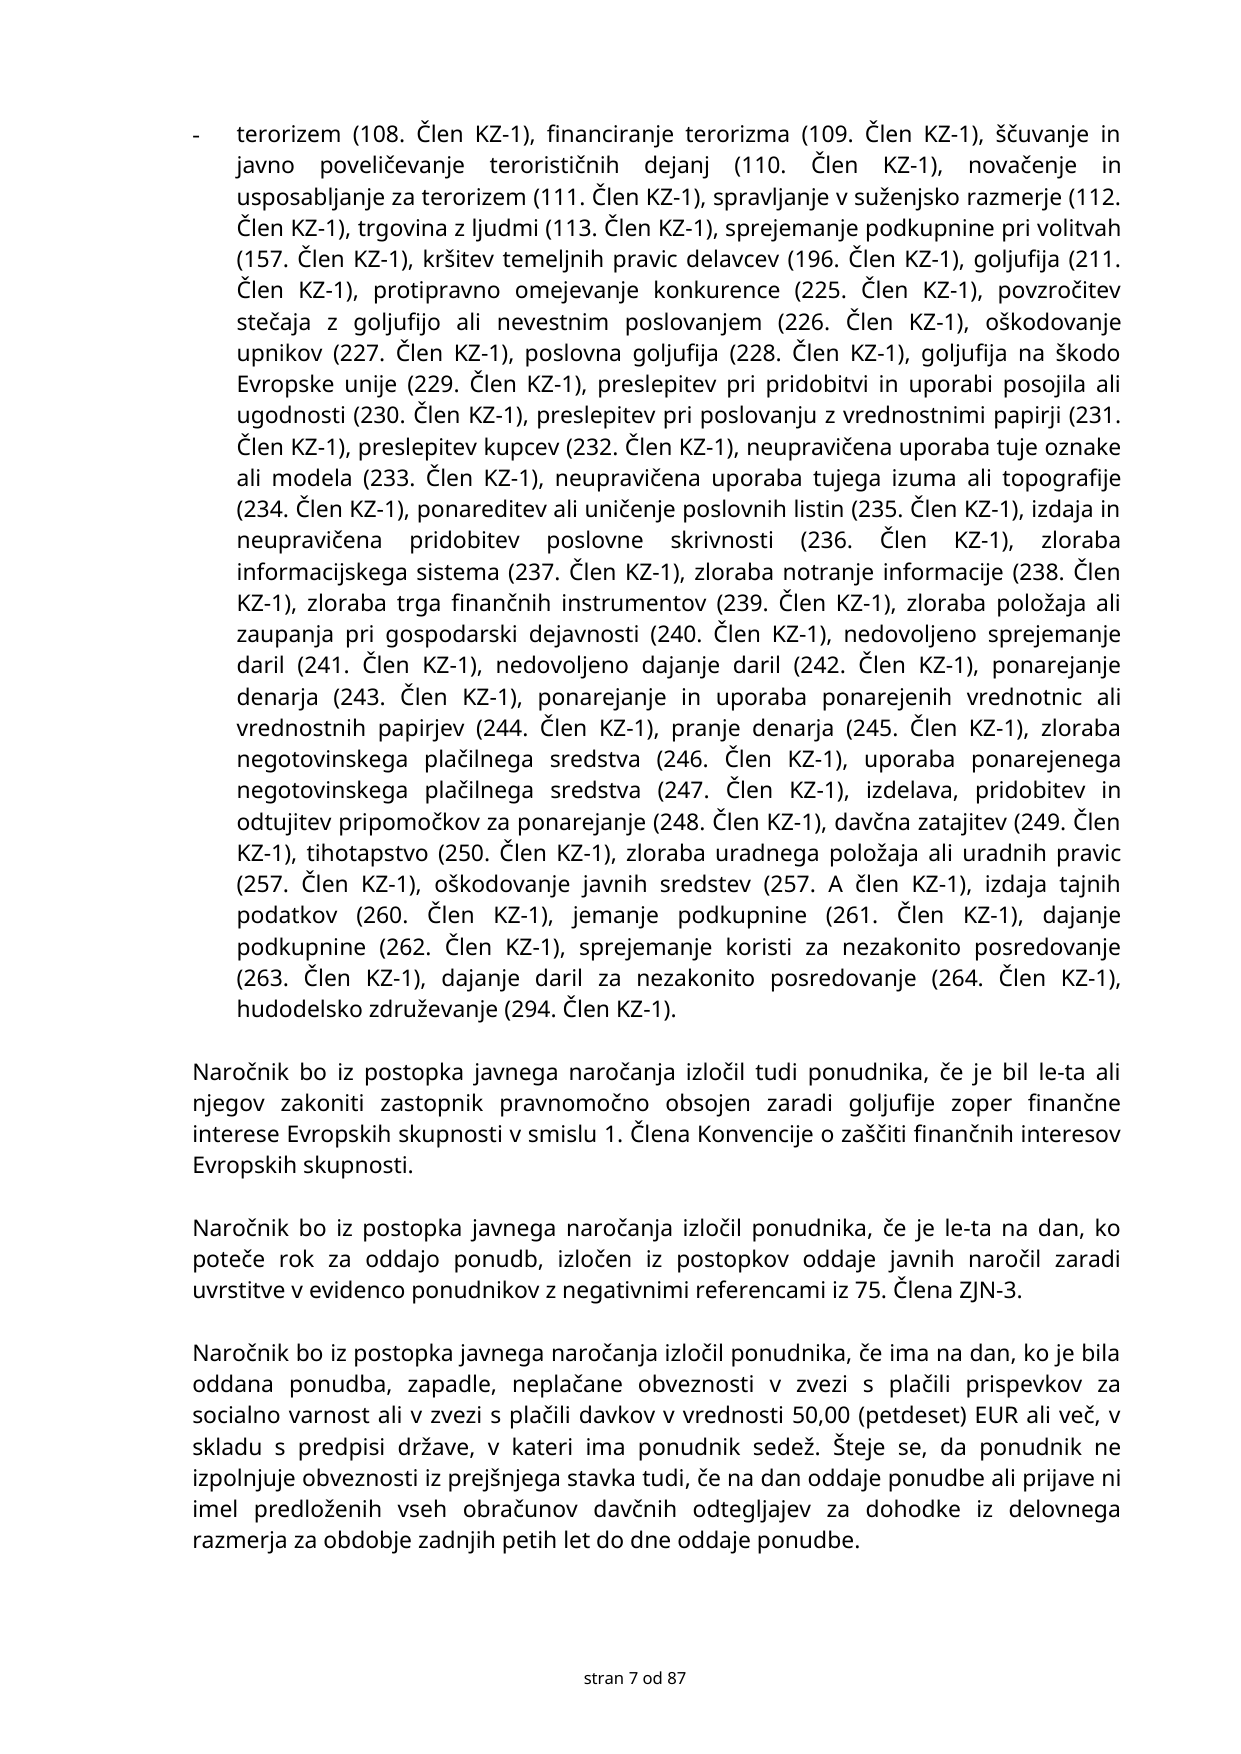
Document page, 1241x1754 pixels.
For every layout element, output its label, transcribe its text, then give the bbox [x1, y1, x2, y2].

text Naročnik bo iz postopka javnega naročanja izločil tudi ponudnika, če je bil le-ta ali njegov zakoniti zastopnik pravnomočno obsojen zaradi goljufije zoper finančne interese Evropskih skupnosti v smislu 1. Člena Konvencije o zaščiti finančnih interesov Evropskih skupnosti. [192, 1056, 1122, 1181]
list terorizem (108. Člen KZ-1), financiranje terorizma (109. Člen KZ-1), ščuvanje in javno poveličevanje terorističnih dejanj (110. Člen KZ-1), novačenje in usposabljanje za terorizem (111. Člen KZ-1), spravljanje v suženjsko razmerje (112. Člen KZ-1), trgovina z ljudmi (113. Člen KZ-1), sprejemanje podkupnine pri volitvah (157. Člen KZ-1), kršitev temeljnih pravic delavcev (196. Člen KZ-1), goljufija (211. Člen KZ-1), protipravno omejevanje konkurence (225. Člen KZ-1), povzročitev stečaja z goljufijo ali nevestnim poslovanjem (226. Člen KZ-1), oškodovanje upnikov (227. Člen KZ-1), poslovna goljufija (228. Člen KZ-1), goljufija na škodo Evropske unije (229. Člen KZ-1), preslepitev pri pridobitvi in uporabi posojila ali ugodnosti (230. Člen KZ-1), preslepitev pri poslovanju z vrednostnimi papirji (231. Člen KZ-1), preslepitev kupcev (232. Člen KZ-1), neupravičena uporaba tuje oznake ali modela (233. Člen KZ-1), neupravičena uporaba tujega izuma ali topografije (234. Člen KZ-1), ponareditev ali uničenje poslovnih listin (235. Člen KZ-1), izdaja in neupravičena pridobitev poslovne skrivnosti (236. Člen KZ-1), zloraba informacijskega sistema (237. Člen KZ-1), zloraba notranje informacije (238. Člen KZ-1), zloraba trga finančnih instrumentov (239. Člen KZ-1), zloraba položaja ali zaupanja pri gospodarski dejavnosti (240. Člen KZ-1), nedovoljeno sprejemanje daril (241. Člen KZ-1), nedovoljeno dajanje daril (242. Člen KZ-1), ponarejanje denarja (243. Člen KZ-1), ponarejanje in uporaba ponarejenih vrednotnic ali vrednostnih papirjev (244. Člen KZ-1), pranje denarja (245. Člen KZ-1), zloraba negotovinskega plačilnega sredstva (246. Člen KZ-1), uporaba ponarejenega negotovinskega plačilnega sredstva (247. Člen KZ-1), izdelava, pridobitev in odtujitev pripomočkov za ponarejanje (248. Člen KZ-1), davčna zatajitev (249. Člen KZ-1), tihotapstvo (250. Člen KZ-1), zloraba uradnega položaja ali uradnih pravic (257. Člen KZ-1), oškodovanje javnih sredstev (257. A člen KZ-1), izdaja tajnih podatkov (260. Člen KZ-1), jemanje podkupnine (261. Člen KZ-1), dajanje podkupnine (262. Člen KZ-1), sprejemanje koristi za nezakonito posredovanje (263. Člen KZ-1), dajanje daril za nezakonito posredovanje (264. Člen KZ-1), hudodelsko združevanje (294. Člen KZ-1). [192, 118, 1122, 1024]
text Naročnik bo iz postopka javnega naročanja izločil ponudnika, če je le-ta na dan, ko poteče rok za oddajo ponudb, izločen iz postopkov oddaje javnih naročil zaradi uvrstitve v evidenco ponudnikov z negativnimi referencami iz 75. Člena ZJN-3. [192, 1212, 1122, 1306]
text Naročnik bo iz postopka javnega naročanja izločil ponudnika, če ima na dan, ko je bila oddana ponudba, zapadle, neplačane obveznosti v zvezi s plačili prispevkov za socialno varnost ali v zvezi s plačili davkov v vrednosti 50,00 (petdeset) EUR ali več, v skladu s predpisi države, v kateri ima ponudnik sedež. Šteje se, da ponudnik ne izpolnjuje obveznosti iz prejšnjega stavka tudi, če na dan oddaje ponudbe ali prijave ni imel predloženih vseh obračunov davčnih odtegljajev za dohodke iz delovnega razmerja za obdobje zadnjih petih let do dne oddaje ponudbe. [192, 1337, 1122, 1556]
